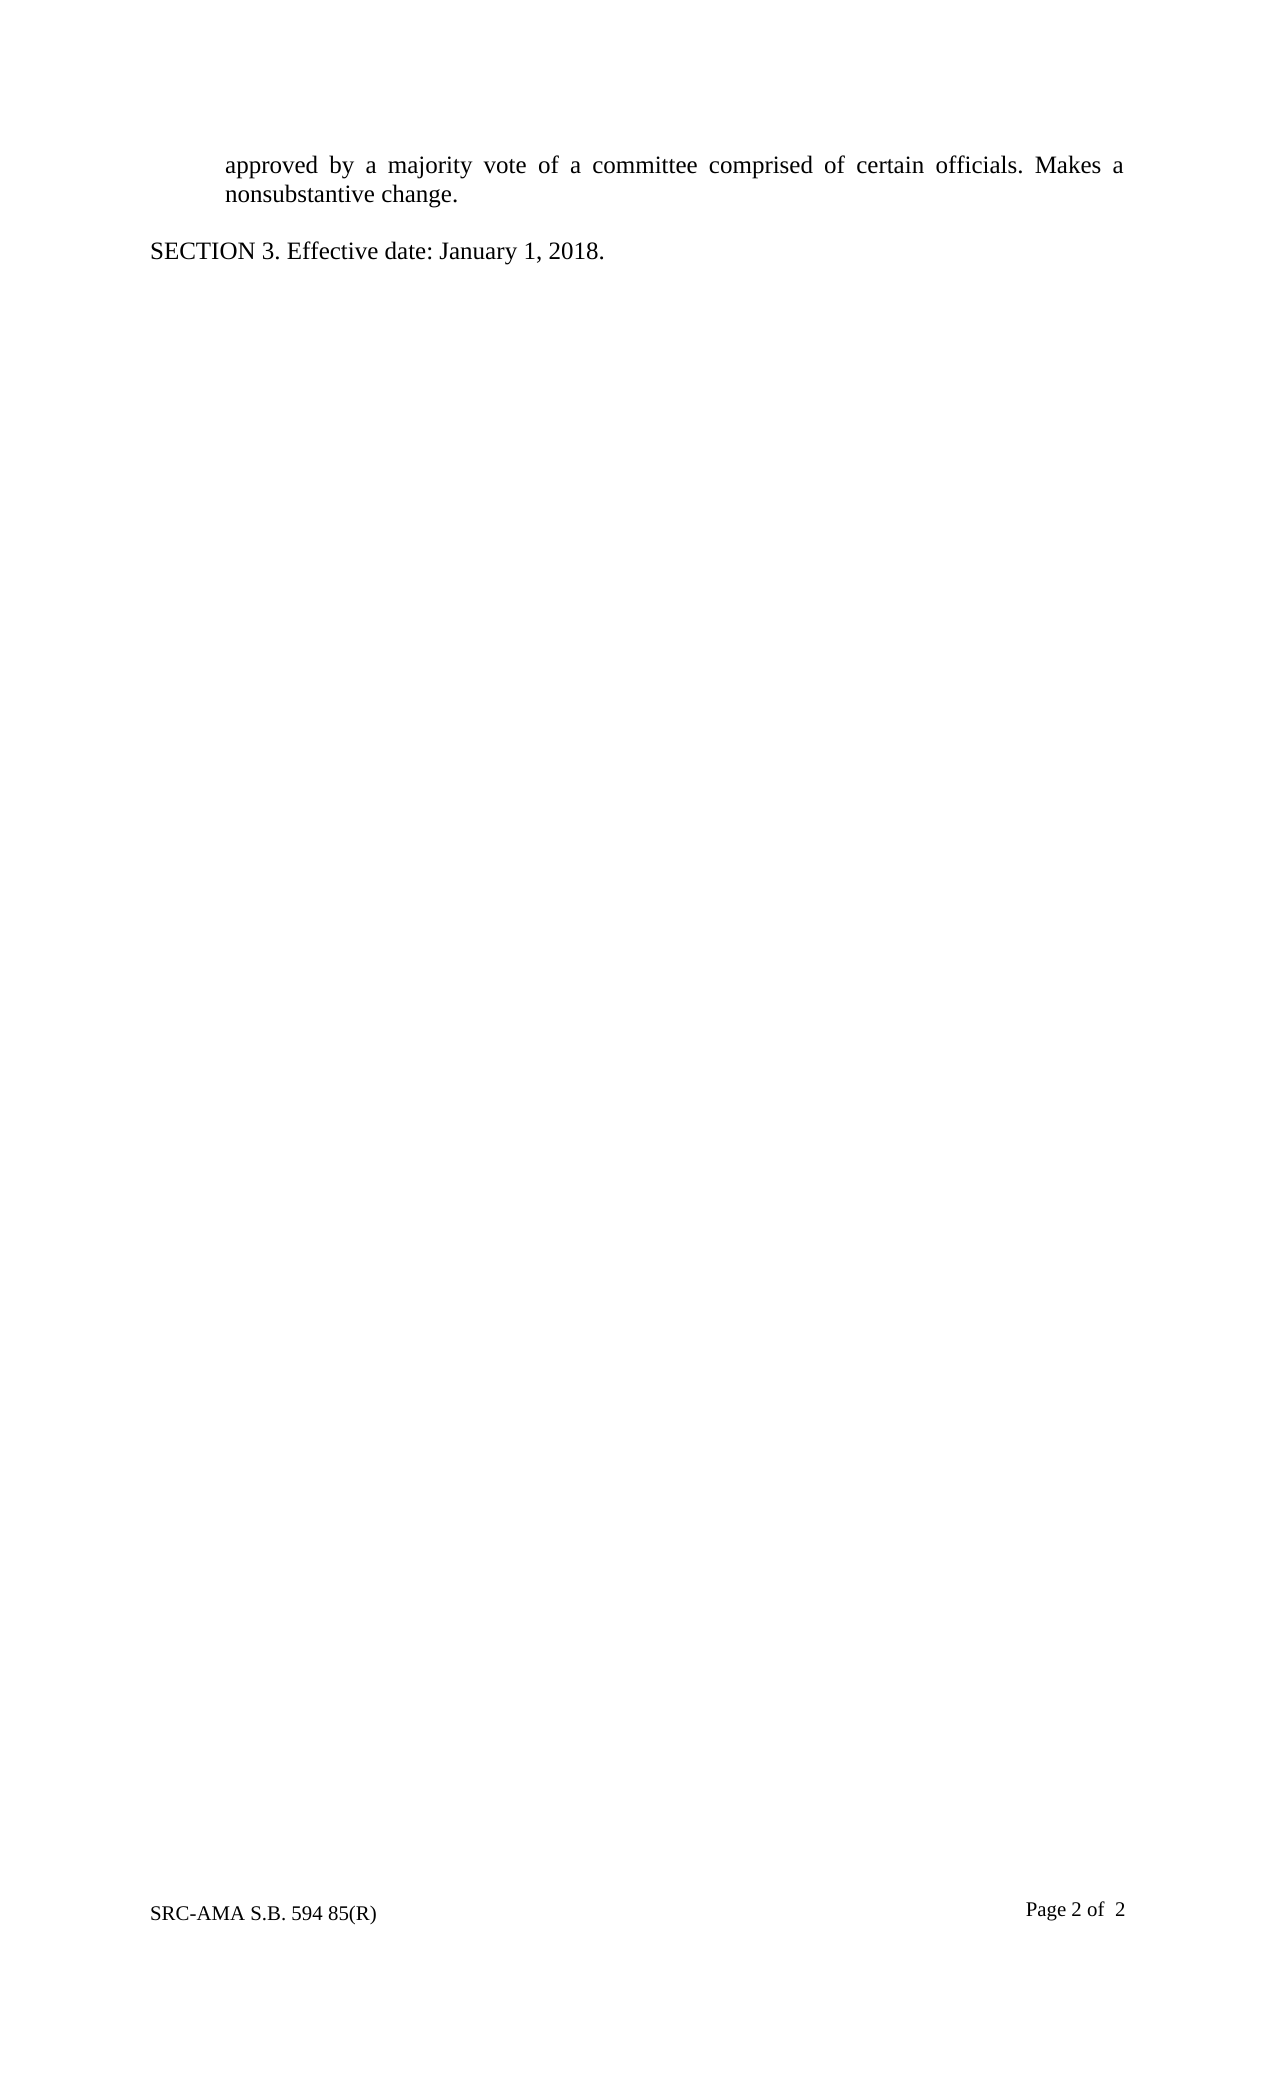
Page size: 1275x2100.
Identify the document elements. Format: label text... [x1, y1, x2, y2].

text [225, 150, 1125, 207]
text SECTION 3. Effective date: January 1, 2018. [150, 236, 1125, 265]
